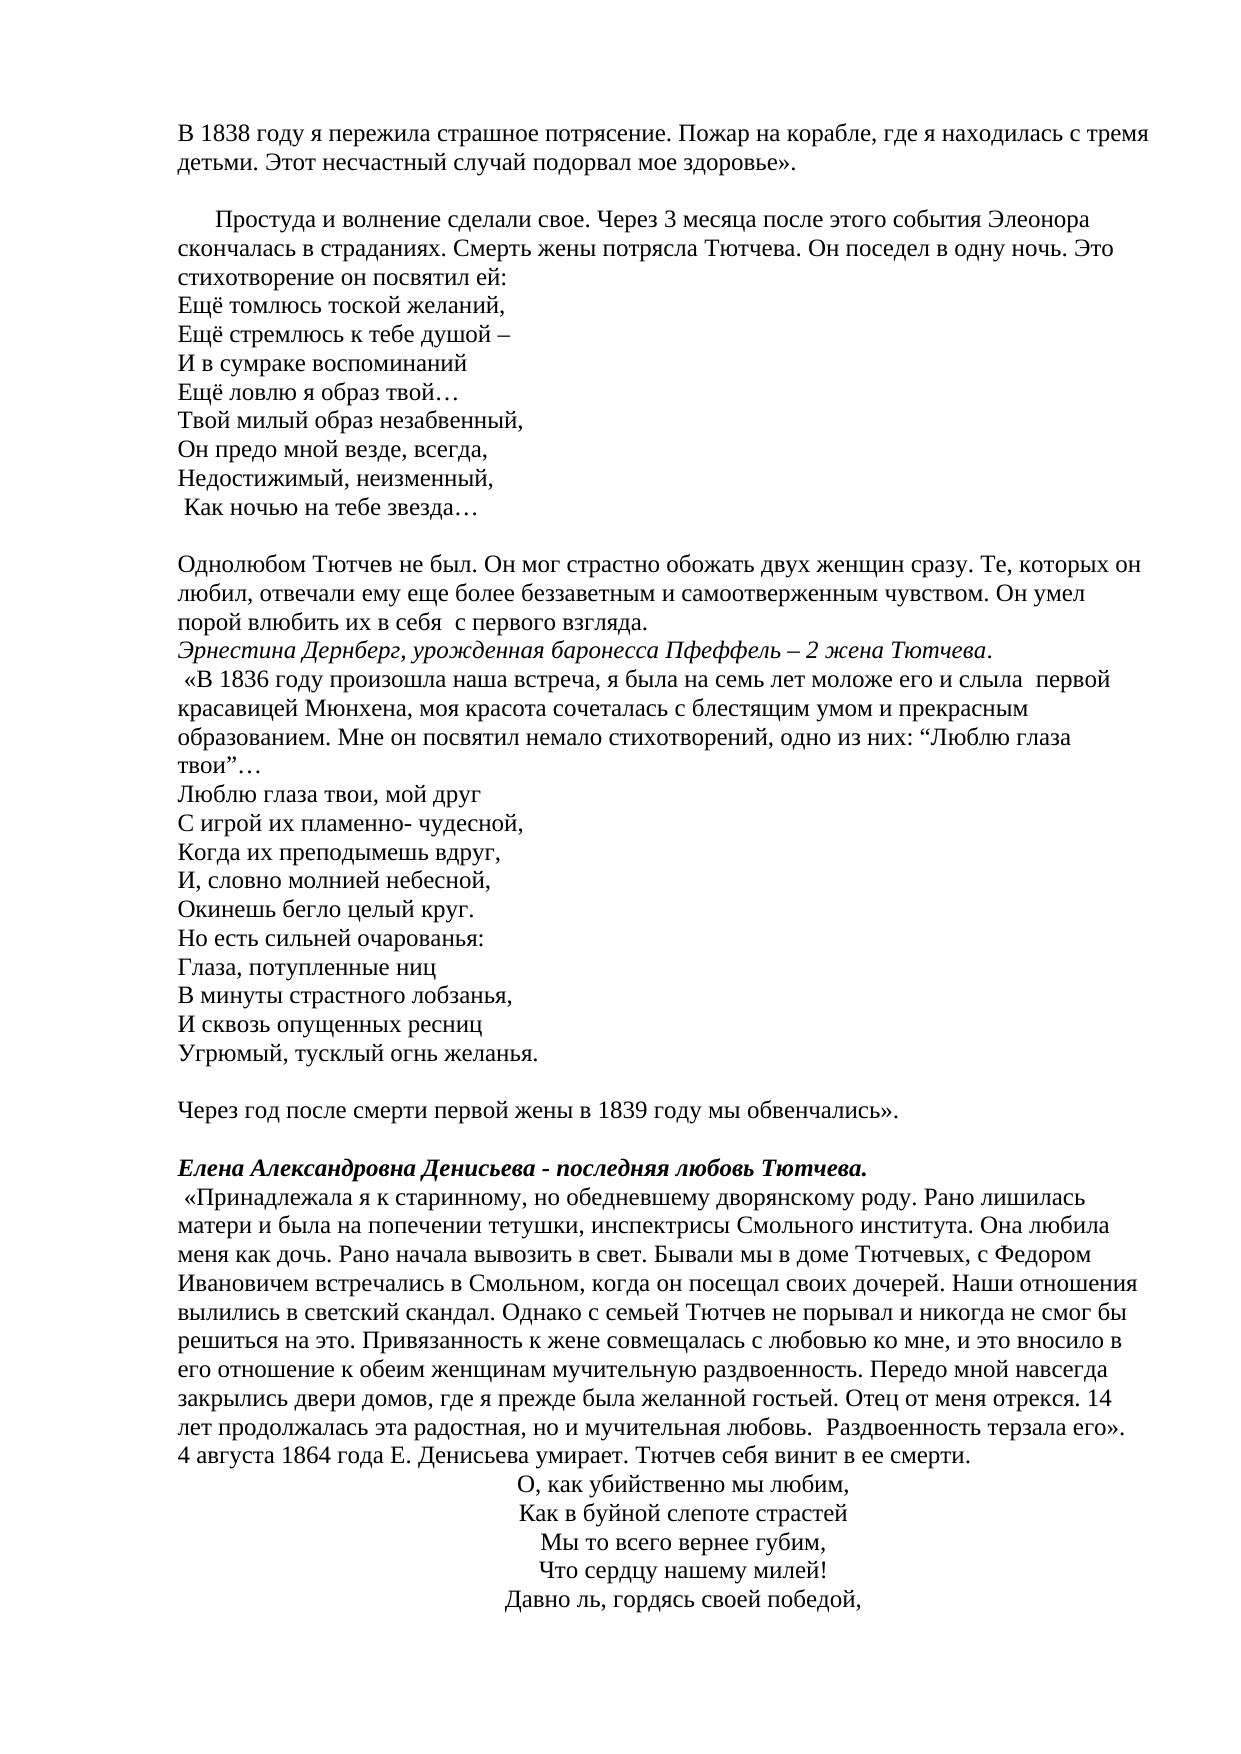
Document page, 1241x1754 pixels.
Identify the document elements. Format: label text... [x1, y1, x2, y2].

text Когда их преподымешь вдруг, [177, 837, 1152, 866]
text Как в буйной слепоте страстей [215, 1498, 1152, 1527]
text Недостижимый, неизменный, [177, 463, 1152, 492]
text С игрой их пламенно- чудесной, [177, 808, 1152, 837]
text И сквозь опущенных ресниц [177, 1009, 1152, 1038]
text «В 1836 году произошла наша встреча, я была на семь лет моложе его и слыла первой красавицей Мюнхена, моя красота сочеталась с блестящим умом и прекрасным образованием. Мне он посвятил немало стихотворений, одно из них: “Люблю глаза твои”… [177, 664, 1152, 779]
text «Принадлежала я к старинному, но обедневшему дворянскому роду. Рано лишилась матери и была на попечении тетушки, инспектрисы Смольного института. Она любила меня как дочь. Рано начала вывозить в свет. Бывали мы в доме Тютчевых, с Федором Ивановичем встречались в Смольном, когда он посещал своих дочерей. Наши отношения вылились в светский скандал. Однако с семьей Тютчев не порывал и никогда не смог бы решиться на это. Привязанность к жене совмещалась с любовью ко мне, и это вносило в его отношение к обеим женщинам мучительную раздвоенность. Передо мной навсегда закрылись двери домов, где я прежде была желанной гостьей. Отец от меня отрекся. 14 лет продолжалась эта радостная, но и мучительная любовь. Раздвоенность терзала его». [177, 1182, 1152, 1441]
text О, как убийственно мы любим, [215, 1469, 1152, 1498]
text Ещё томлюсь тоской желаний, [177, 291, 1152, 319]
text 4 августа 1864 года Е. Денисьева умирает. Тютчев себя винит в ее смерти. [177, 1441, 1152, 1469]
text Люблю глаза твои, мой друг [177, 779, 1152, 808]
text Мы то всего вернее губим, [215, 1527, 1152, 1556]
text Что сердцу нашему милей! [215, 1556, 1152, 1584]
text В минуты страстного лобзанья, [177, 981, 1152, 1009]
text Простуда и волнение сделали свое. Через 3 месяца после этого события Элеонора скончалась в страданиях. Смерть жены потрясла Тютчева. Он поседел в одну ночь. Это стихотворение он посвятил ей: [177, 204, 1152, 291]
text Как ночью на тебе звезда… [177, 492, 1152, 521]
text Елена Александровна Денисьева - последняя любовь Тютчева. [177, 1153, 1152, 1182]
text Ещё ловлю я образ твой… [177, 377, 1152, 406]
text Твой милый образ незабвенный, [177, 406, 1152, 434]
text Но есть сильней очарованья: [177, 923, 1152, 952]
text Через год после смерти первой жены в 1839 году мы обвенчались». [177, 1096, 1152, 1124]
text Давно ль, гордясь своей победой, [215, 1584, 1152, 1613]
text Угрюмый, тусклый огнь желанья. [177, 1038, 1152, 1067]
text Эрнестина Дернберг, урожденная баронесса Пфеффель – 2 жена Тютчева. [177, 636, 1152, 664]
text Глаза, потупленные ниц [177, 952, 1152, 981]
text Он предо мной везде, всегда, [177, 434, 1152, 463]
text Окинешь бегло целый круг. [177, 894, 1152, 923]
text И в сумраке воспоминаний [177, 348, 1152, 377]
text Однолюбом Тютчев не был. Он мог страстно обожать двух женщин сразу. Те, которых он любил, отвечали ему еще более беззаветным и самоотверженным чувством. Он умел порой влюбить их в себя с первого взгляда. [177, 549, 1152, 636]
text И, словно молнией небесной, [177, 866, 1152, 894]
text В 1838 году я пережила страшное потрясение. Пожар на корабле, где я находилась с тремя детьми. Этот несчастный случай подорвал мое здоровье». [177, 118, 1152, 176]
text Ещё стремлюсь к тебе душой – [177, 319, 1152, 348]
